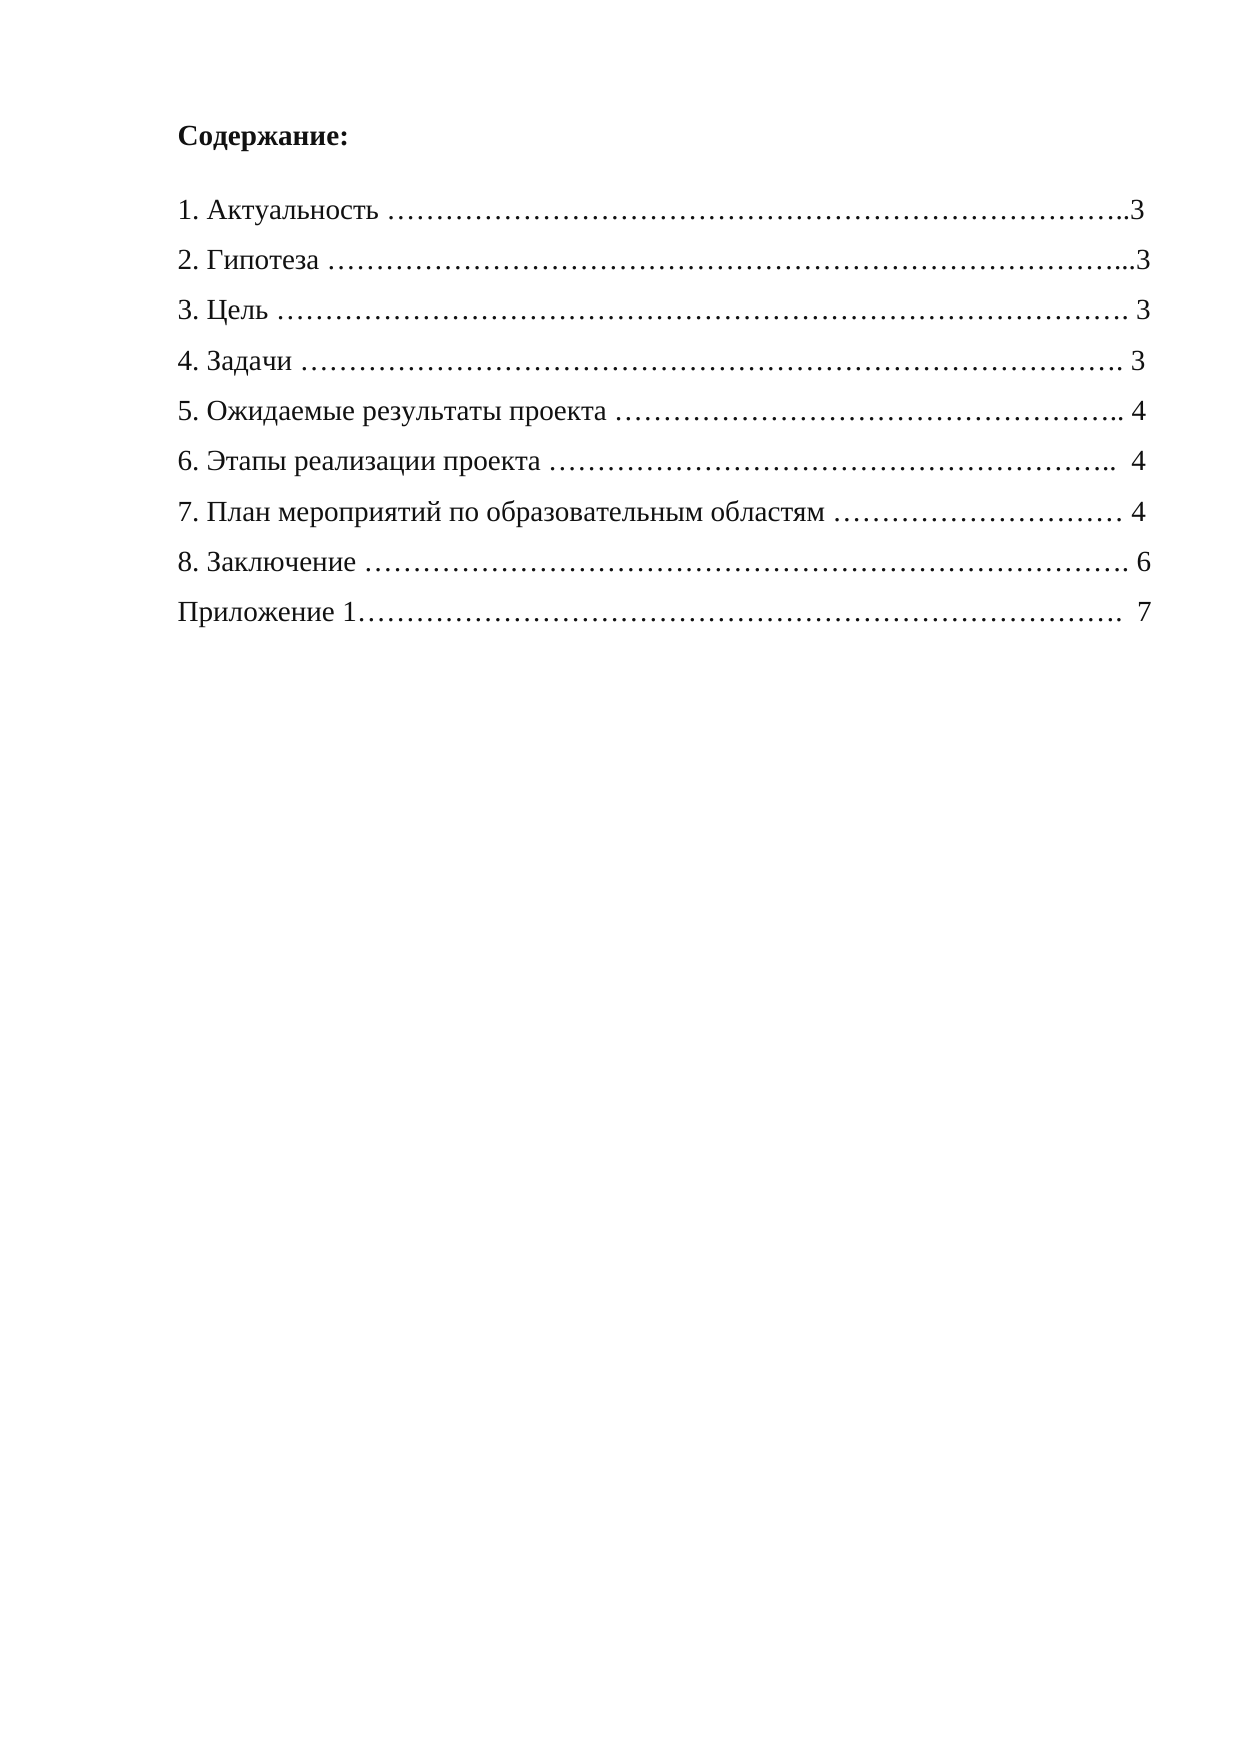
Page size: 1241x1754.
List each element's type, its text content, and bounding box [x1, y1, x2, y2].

text 3. Цель ……………………………………………………………………………. 3 [177, 292, 1152, 326]
text 8. Заключение ……………………………………………………………………. 6 [177, 544, 1152, 578]
text 1. Актуальность …………………………………………………………………..3 [177, 192, 1152, 225]
text 7. План мероприятий по образовательным областям ………………………… 4 [177, 494, 1152, 527]
text 2. Гипотеза ………………………………………………………………………...3 [177, 242, 1152, 276]
text 5. Ожидаемые результаты проекта …………………………………………….. 4 [177, 393, 1152, 427]
text Приложение 1……………………………………………………………………. 7 [177, 594, 1152, 628]
text 4. Задачи …………………………………………………………………………. 3 [177, 343, 1152, 376]
text 6. Этапы реализации проекта ………………………………………………….. 4 [177, 443, 1152, 477]
text Содержание: [177, 118, 1152, 152]
